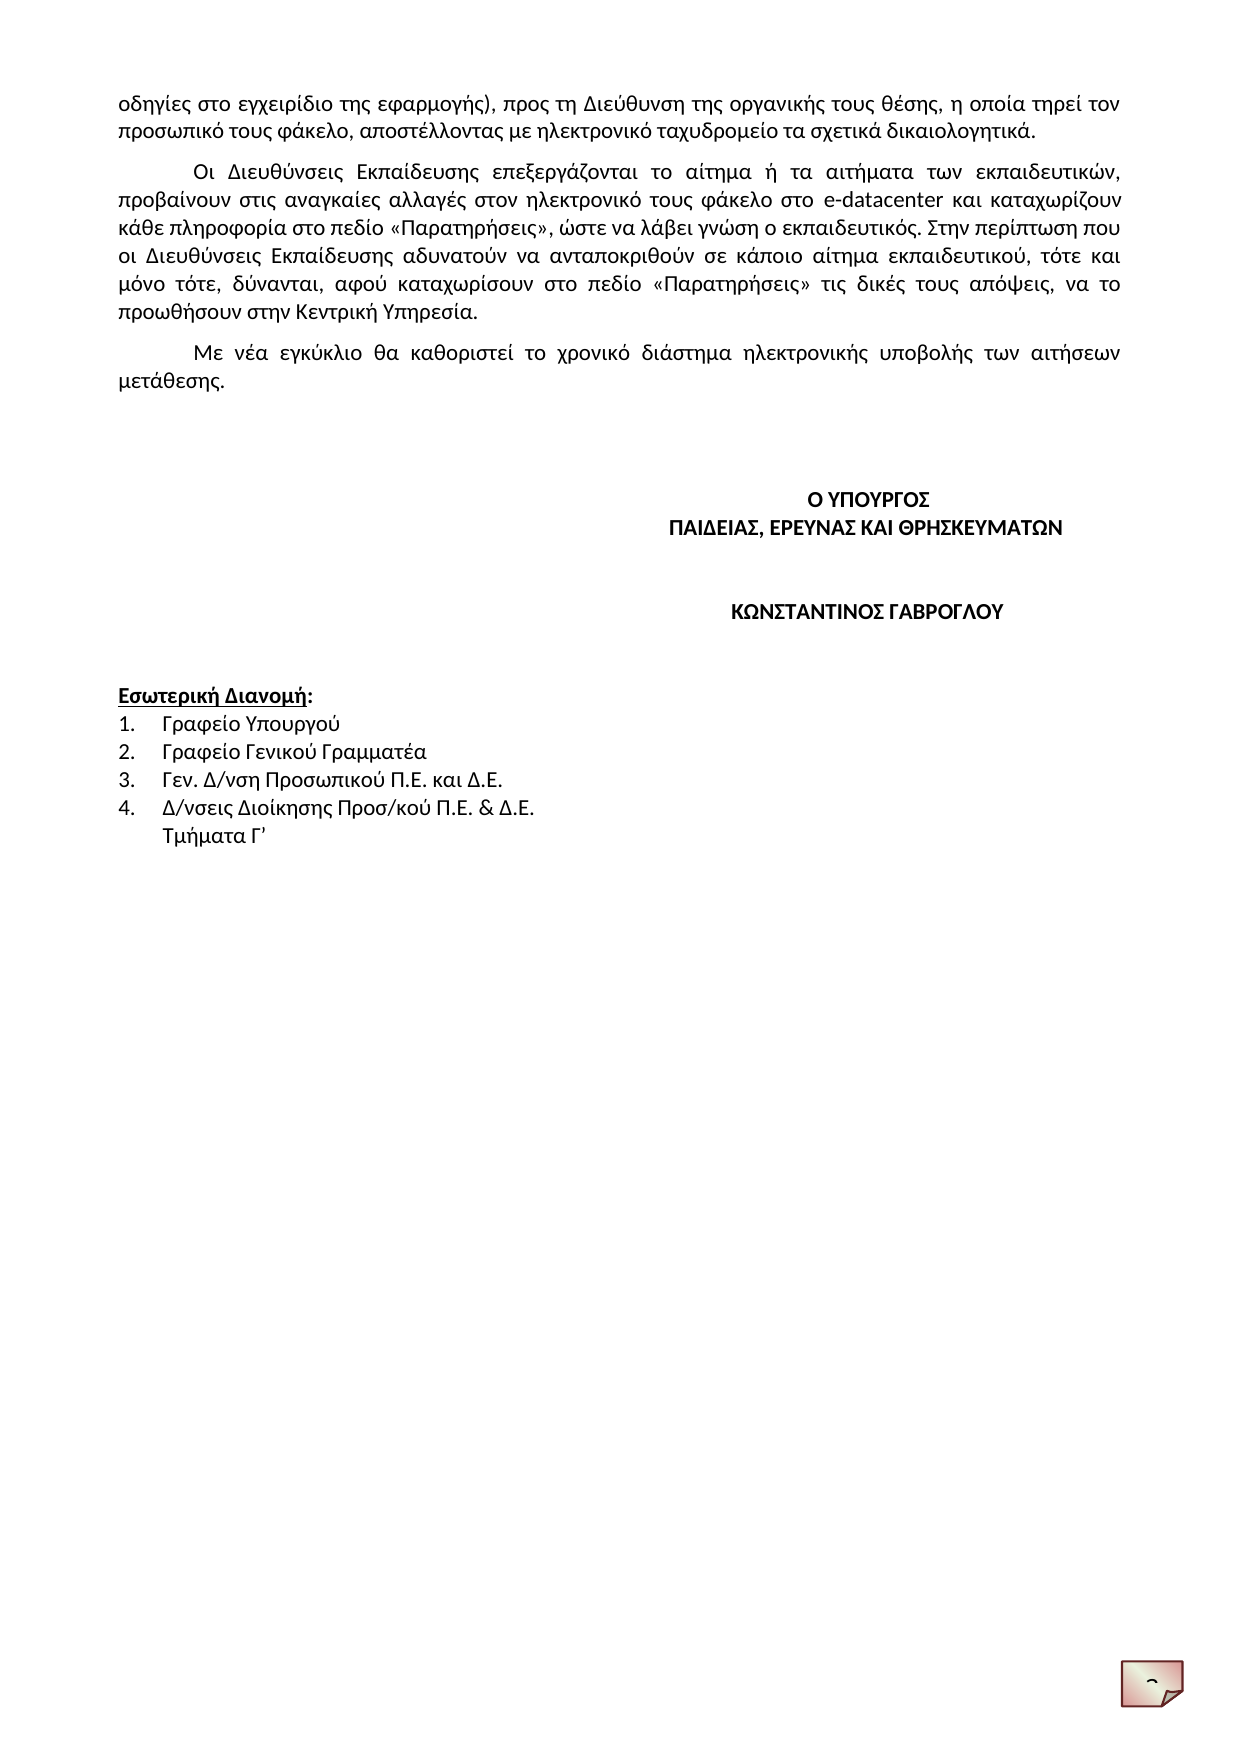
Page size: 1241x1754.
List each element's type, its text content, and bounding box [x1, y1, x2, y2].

text Τμήματα Γ’ [162, 821, 1122, 849]
text Ο ΥΠΟΥΡΓΟΣ [118, 485, 1122, 513]
list Γραφείο Υπουργού [118, 709, 1122, 737]
text Εσωτερική Διανομή: [118, 681, 1122, 709]
list Δ/νσεις Διοίκησης Προσ/κού Π.Ε. & Δ.Ε. [118, 793, 1122, 821]
list Γεν. Δ/νση Προσωπικού Π.Ε. και Δ.Ε. [118, 765, 1122, 793]
text Οι Διευθύνσεις Εκπαίδευσης επεξεργάζονται το αίτημα ή τα αιτήματα των εκπαιδευτικών, προβαίνουν στις αναγκαίες αλλαγές στον ηλεκτρονικό τους φάκελο στο e-datacenter και καταχωρίζουν κάθε πληροφορία στο πεδίο «Παρατηρήσεις», ώστε να λάβει γνώση ο εκπαιδευτικός. Στην περίπτωση που οι Διευθύνσεις Εκπαίδευσης αδυνατούν να ανταποκριθούν σε κάποιο αίτημα εκπαιδευτικού, τότε και μόνο τότε, δύνανται, αφού καταχωρίσουν στο πεδίο «Παρατηρήσεις» τις δικές τους απόψεις, να το προωθήσουν στην Κεντρική Υπηρεσία. [118, 157, 1122, 325]
text Με νέα εγκύκλιο θα καθοριστεί το χρονικό διάστημα ηλεκτρονικής υποβολής των αιτήσεων μετάθεσης. [118, 338, 1122, 394]
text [118, 89, 1122, 145]
text ΠΑΙΔΕΙΑΣ, ΕΡΕΥΝΑΣ ΚΑΙ ΘΡΗΣΚΕΥΜΑΤΩΝ [643, 513, 1122, 541]
text ΚΩΝΣΤΑΝΤΙΝΟΣ ΓΑΒΡΟΓΛΟΥ [643, 597, 1122, 625]
list Γραφείο Γενικού Γραμματέα [118, 737, 1122, 765]
